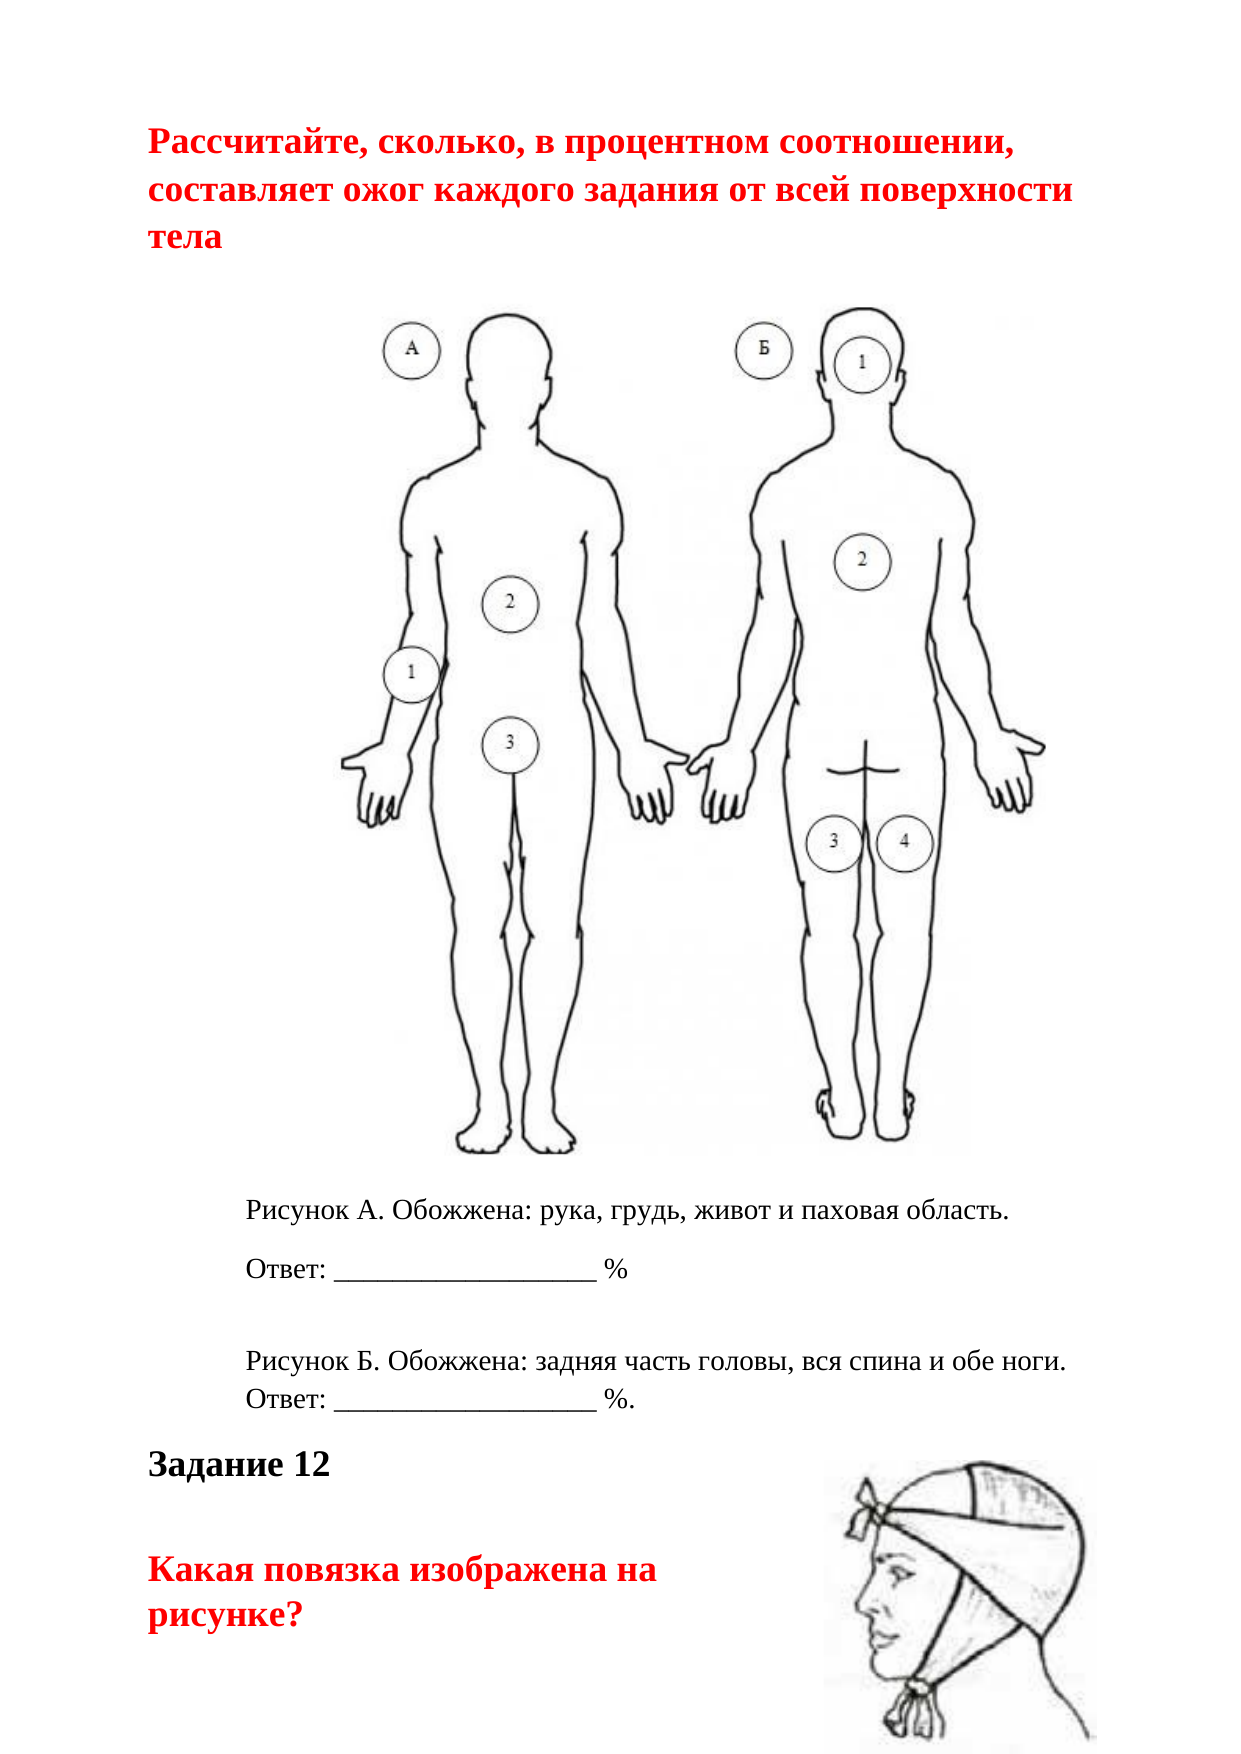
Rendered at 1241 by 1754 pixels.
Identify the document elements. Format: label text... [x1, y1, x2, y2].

text Рисунок Б. Обожжена: задняя часть головы, вся спина и обе ноги. Ответ: __________________ %. [245, 1343, 1125, 1415]
text Ответ: __________________ % [245, 1252, 1152, 1285]
text Задание 12 [148, 1441, 1152, 1484]
picture [332, 292, 1049, 1159]
picture [823, 1460, 1097, 1754]
text Какая повязка изображена на рисунке? [148, 1546, 823, 1634]
text Рассчитайте, сколько, в процентном соотношении, составляет ожог каждого задания от всей поверхности тела [148, 118, 1152, 257]
text Рисунок А. Обожжена: рука, грудь, живот и паховая область. [245, 1192, 1152, 1226]
